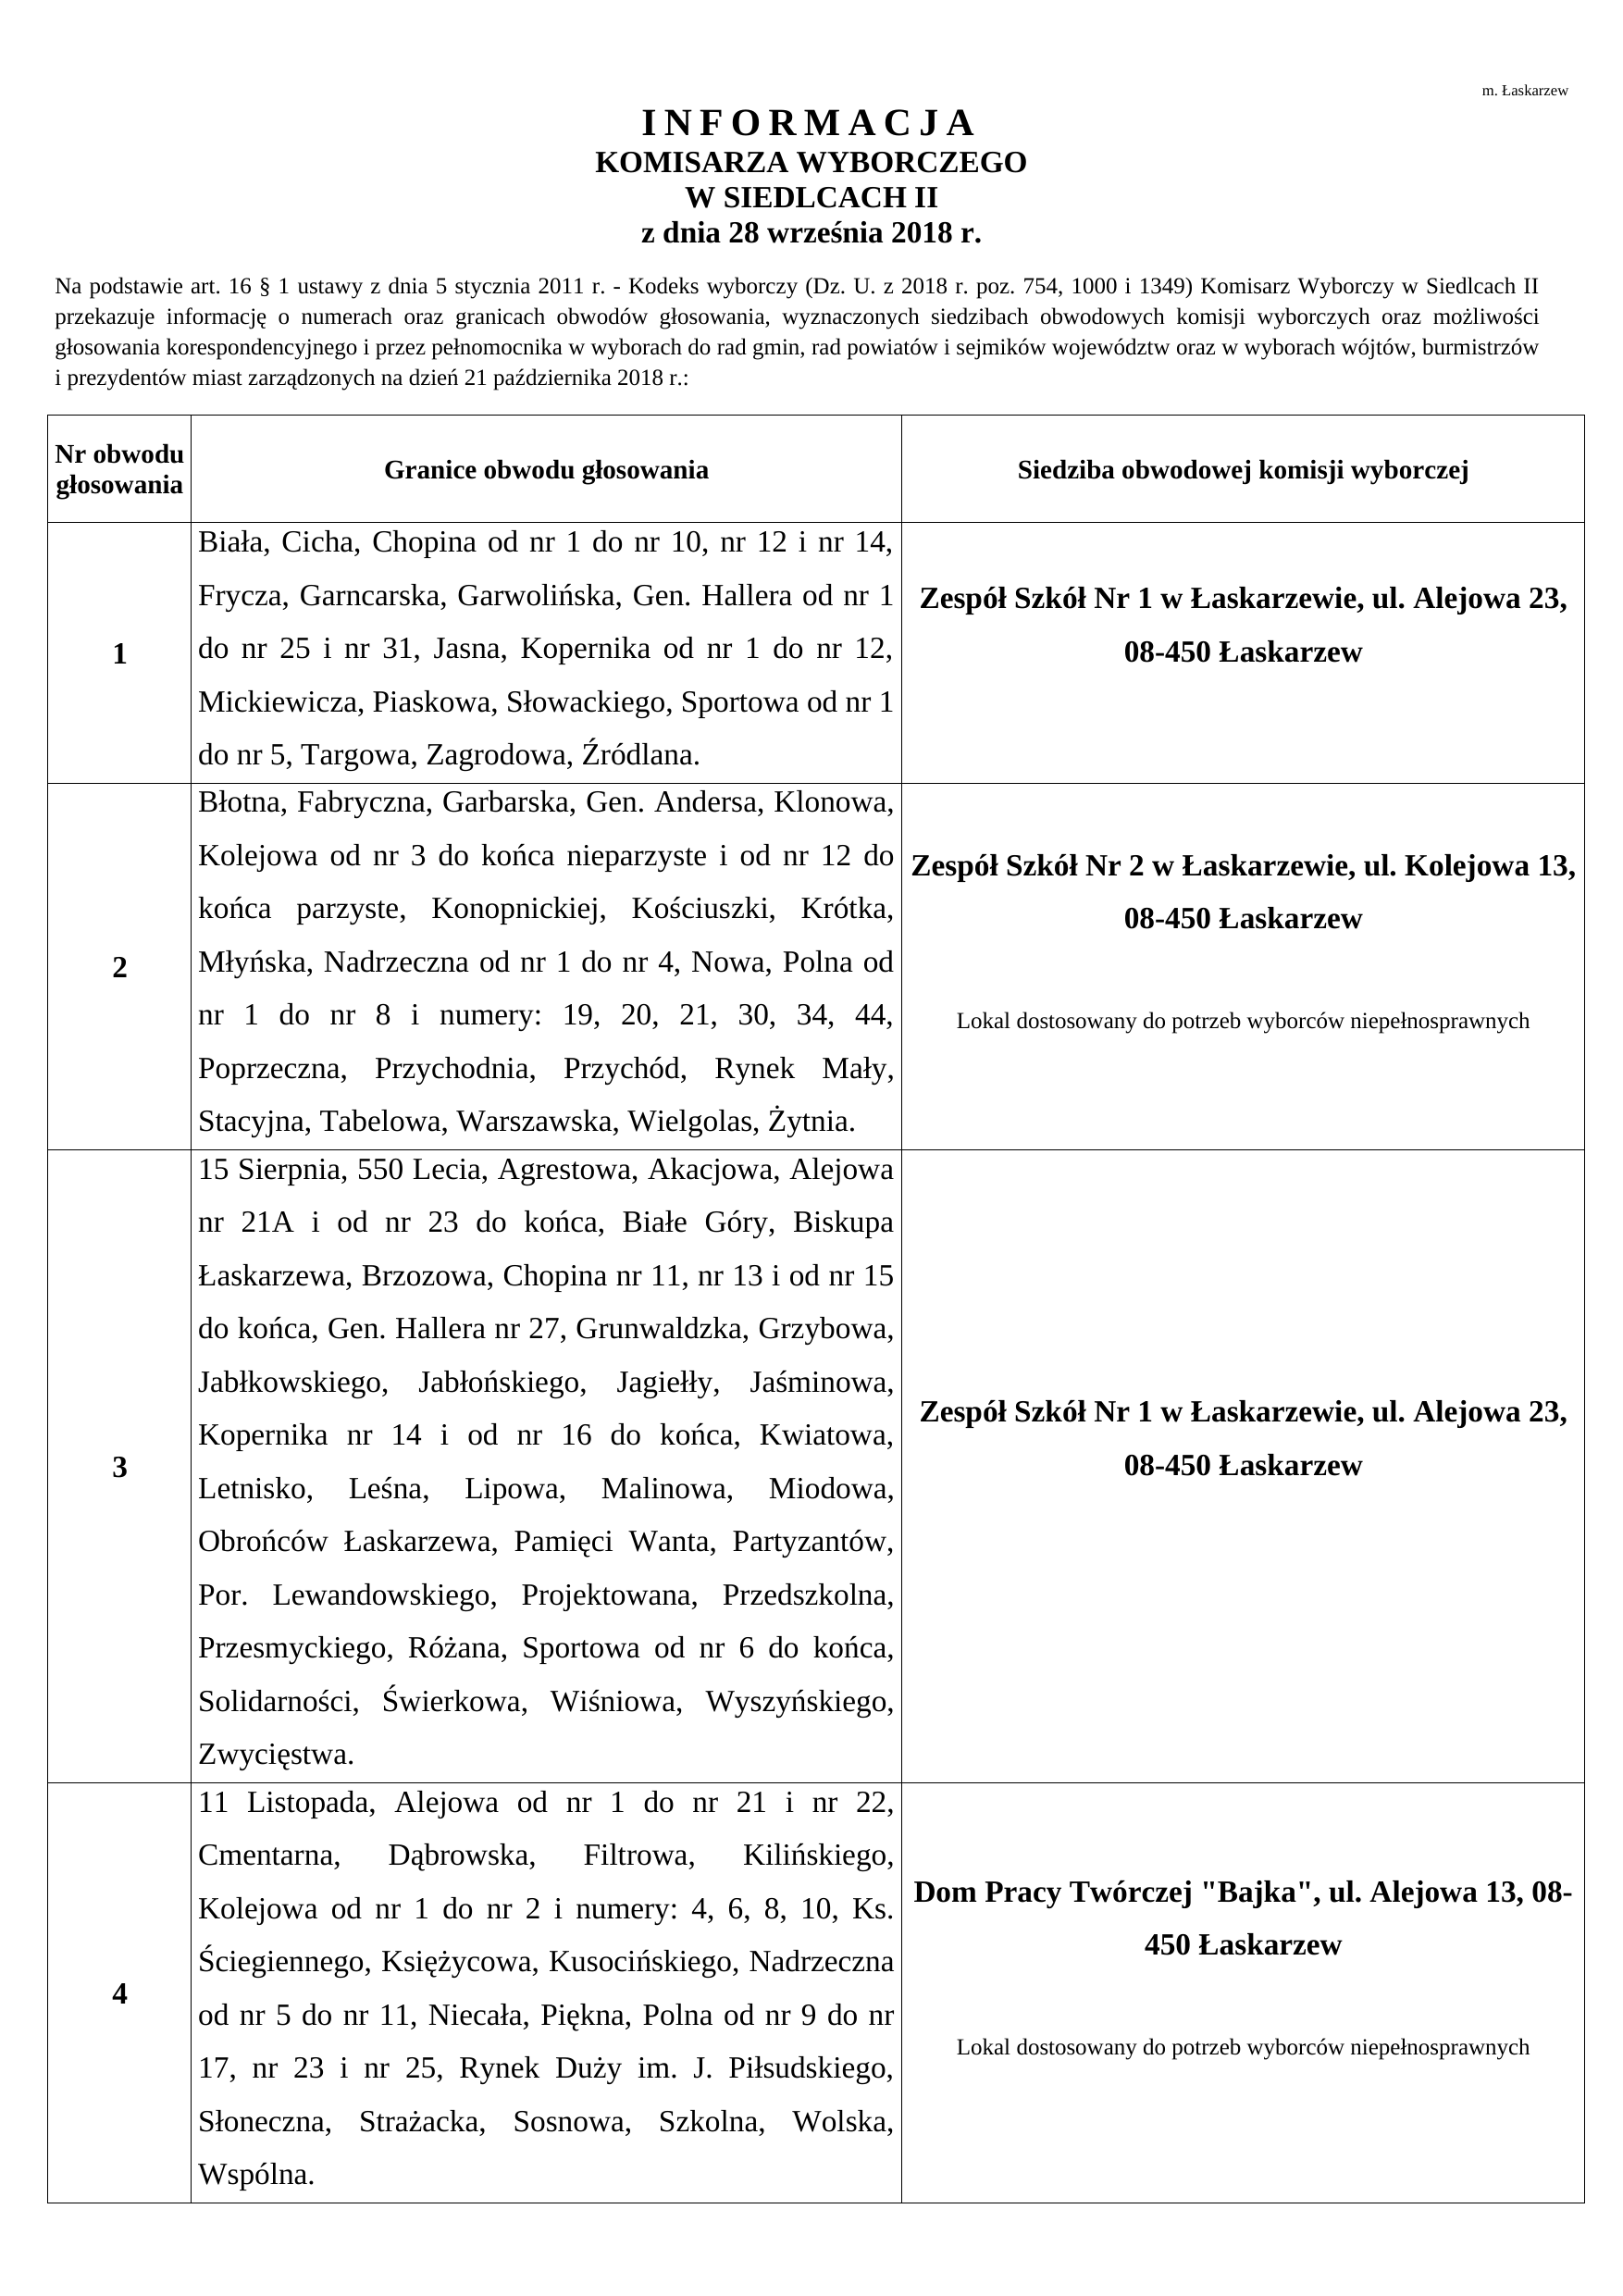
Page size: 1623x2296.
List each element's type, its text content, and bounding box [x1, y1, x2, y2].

table_cell Zespół Szkół Nr 1 w Łaskarzewie, ul. Alejowa 23, 08-450 Łaskarzew [902, 1150, 1584, 1782]
text INFORMACJA KOMISARZA WYBORCZEGO W SIEDLCACH II [55, 99, 1568, 215]
table_cell Dom Pracy Twórczej "Bajka", ul. Alejowa 13, 08-450 Łaskarzew Lokal dostosowany do potrzeb wyborców niepełnosprawnych [902, 1783, 1584, 2203]
table_cell 11 Listopada, Alejowa od nr 1 do nr 21 i nr 22, Cmentarna, Dąbrowska, Filtrowa, Kilińskiego, Kolejowa od nr 1 do nr 2 i numery: 4, 6, 8, 10, Ks. Ściegiennego, Księżycowa, Kusocińskiego, Nadrzeczna od nr 5 do nr 11, Niecała, Piękna, Polna od nr 9 do nr 17, nr 23 i nr 25, Rynek Duży im. J. Piłsudskiego, Słoneczna, Strażacka, Sosnowa, Szkolna, Wolska, Wspólna. [192, 1783, 901, 2203]
text m. Łaskarzew [55, 81, 1568, 99]
table_cell 4 [48, 1783, 191, 2203]
table_cell Błotna, Fabryczna, Garbarska, Gen. Andersa, Klonowa, Kolejowa od nr 3 do końca nieparzyste i od nr 12 do końca parzyste, Konopnickiej, Kościuszki, Krótka, Młyńska, Nadrzeczna od nr 1 do nr 4, Nowa, Polna od nr 1 do nr 8 i numery: 19, 20, 21, 30, 34, 44, Poprzeczna, Przychodnia, Przychód, Rynek Mały, Stacyjna, Tabelowa, Warszawska, Wielgolas, Żytnia. [192, 784, 901, 1149]
table_cell Zespół Szkół Nr 1 w Łaskarzewie, ul. Alejowa 23, 08-450 Łaskarzew [902, 523, 1584, 783]
table_header Granice obwodu głosowania [192, 416, 901, 522]
table_cell 1 [48, 523, 191, 783]
table_header Siedziba obwodowej komisji wyborczej [902, 416, 1584, 522]
table_cell Biała, Cicha, Chopina od nr 1 do nr 10, nr 12 i nr 14, Frycza, Garncarska, Garwolińska, Gen. Hallera od nr 1 do nr 25 i nr 31, Jasna, Kopernika od nr 1 do nr 12, Mickiewicza, Piaskowa, Słowackiego, Sportowa od nr 1 do nr 5, Targowa, Zagrodowa, Źródlana. [192, 523, 901, 783]
table_cell 15 Sierpnia, 550 Lecia, Agrestowa, Akacjowa, Alejowa nr 21A i od nr 23 do końca, Białe Góry, Biskupa Łaskarzewa, Brzozowa, Chopina nr 11, nr 13 i od nr 15 do końca, Gen. Hallera nr 27, Grunwaldzka, Grzybowa, Jabłkowskiego, Jabłońskiego, Jagiełły, Jaśminowa, Kopernika nr 14 i od nr 16 do końca, Kwiatowa, Letnisko, Leśna, Lipowa, Malinowa, Miodowa, Obrońców Łaskarzewa, Pamięci Wanta, Partyzantów, Por. Lewandowskiego, Projektowana, Przedszkolna, Przesmyckiego, Różana, Sportowa od nr 6 do końca, Solidarności, Świerkowa, Wiśniowa, Wyszyńskiego, Zwycięstwa. [192, 1150, 901, 1782]
table_cell 2 [48, 784, 191, 1149]
table_cell Zespół Szkół Nr 2 w Łaskarzewie, ul. Kolejowa 13, 08-450 Łaskarzew Lokal dostosowany do potrzeb wyborców niepełnosprawnych [902, 784, 1584, 1149]
table_header Nr obwodu głosowania [48, 416, 191, 522]
text z dnia 28 września 2018 r. [55, 215, 1568, 272]
table_cell 3 [48, 1150, 191, 1782]
text Na podstawie art. 16 § 1 ustawy z dnia 5 stycznia 2011 r. - Kodeks wyborczy (Dz. U. z 2018 r. poz. 754, 1000 i 1349) Komisarz Wyborczy w Siedlcach II przekazuje informację o numerach oraz granicach obwodów głosowania, wyznaczonych siedzibach obwodowych komisji wyborczych oraz możliwości głosowania korespondencyjnego i przez pełnomocnika w wyborach do rad gmin, rad powiatów i sejmików województw oraz w wyborach wójtów, burmistrzów i prezydentów miast zarządzonych na dzień 21 października 2018 r.: [55, 272, 1541, 391]
